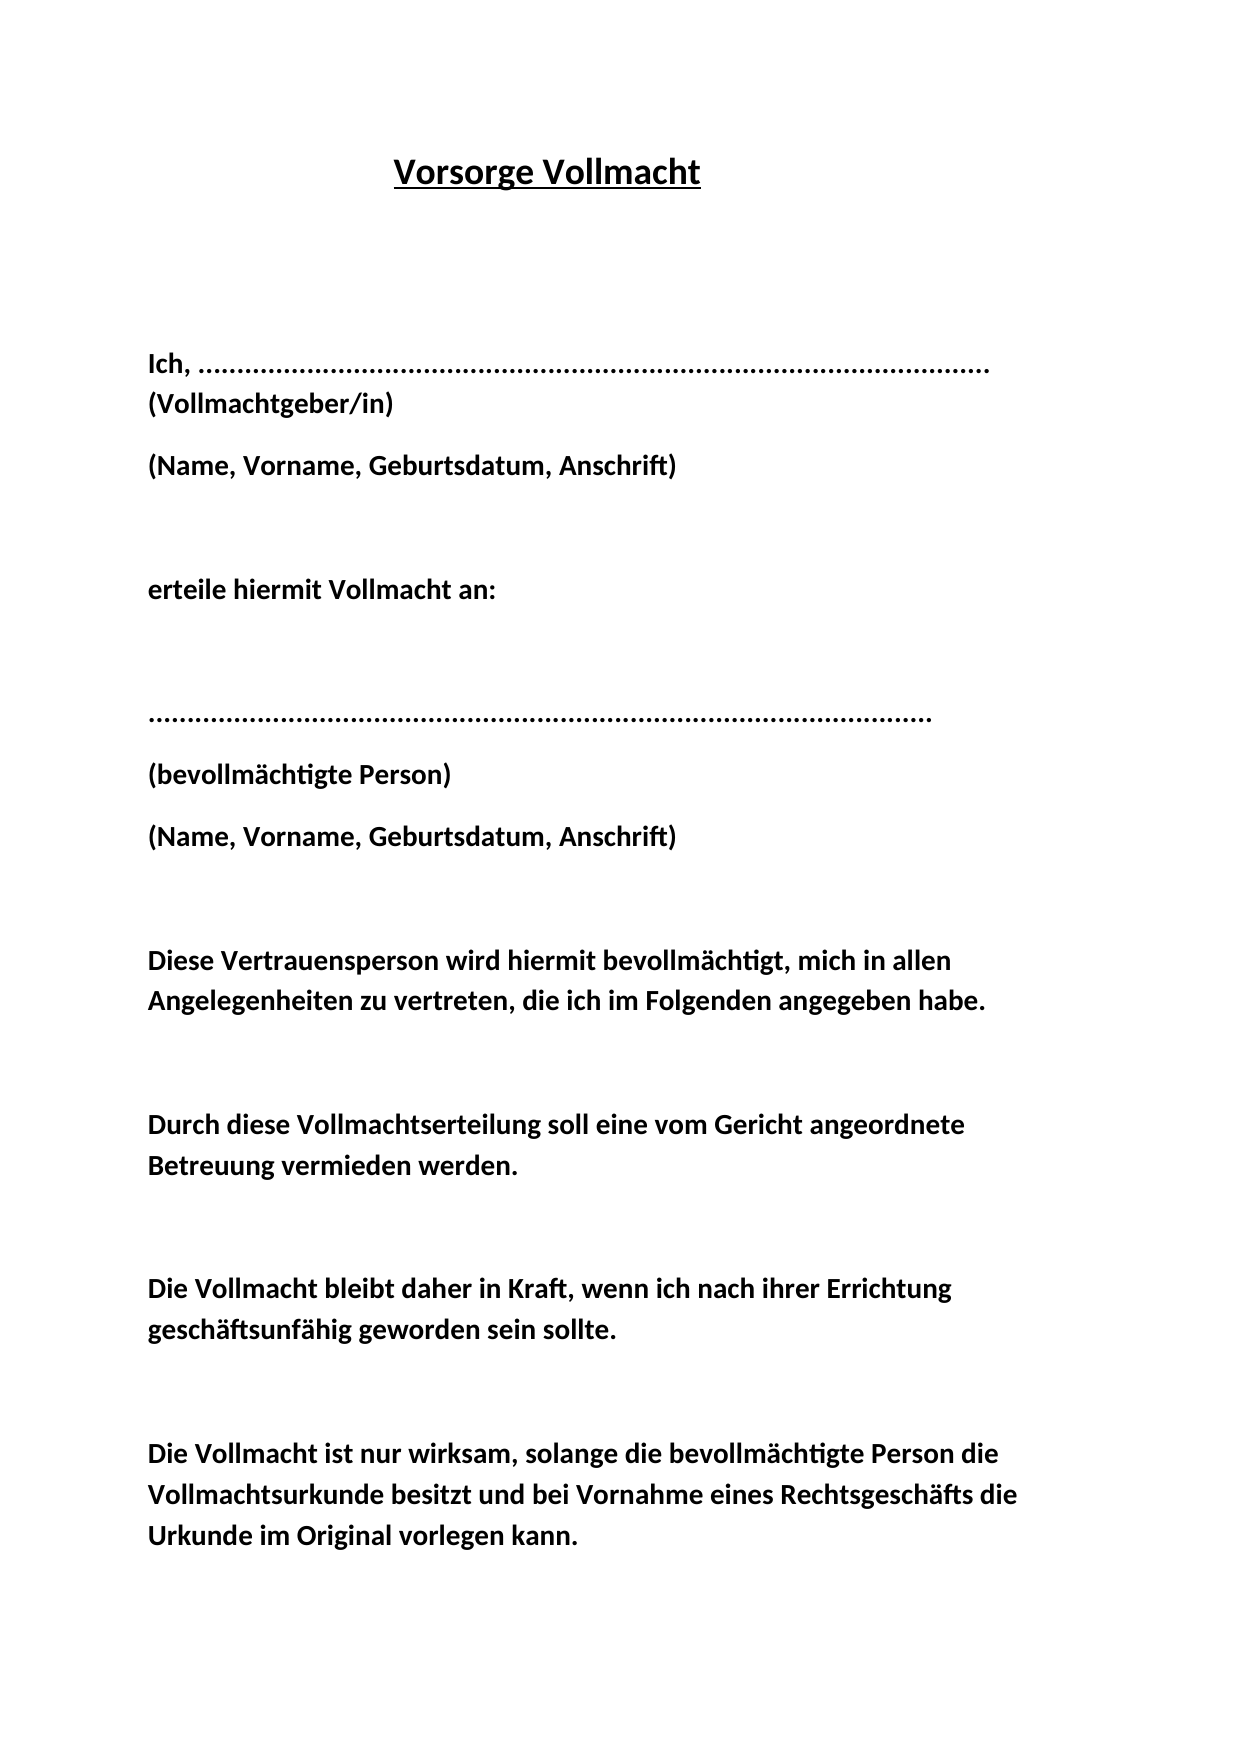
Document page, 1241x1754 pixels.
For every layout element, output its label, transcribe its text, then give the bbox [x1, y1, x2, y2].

text Durch diese Vollmachtserteilung soll eine vom Gericht angeordnete Betreuung vermieden werden. [148, 1106, 1093, 1183]
text (Name, Vorname, Geburtsdatum, Anschrift) [148, 818, 1093, 854]
text Vorsorge Vollmacht [148, 148, 1093, 193]
text Ich, ...................................................................................................... (Vollmachtgeber/in) [148, 345, 1093, 421]
text (Name, Vorname, Geburtsdatum, Anschrift) [148, 447, 1093, 483]
text Die Vollmacht bleibt daher in Kraft, wenn ich nach ihrer Errichtung geschäftsunfähig geworden sein sollte. [148, 1271, 1093, 1347]
text (bevollmächtigte Person) [148, 756, 1093, 792]
text erteile hiermit Vollmacht an: [148, 571, 1093, 607]
text ..................................................................................................... [148, 694, 1093, 730]
text Die Vollmacht ist nur wirksam, solange die bevollmächtigte Person die Vollmachtsurkunde besitzt und bei Vornahme eines Rechtsgeschäfts die Urkunde im Original vorlegen kann. [148, 1435, 1093, 1552]
text Diese Vertrauensperson wird hiermit bevollmächtigt, mich in allen Angelegenheiten zu vertreten, die ich im Folgenden angegeben habe. [148, 942, 1093, 1018]
